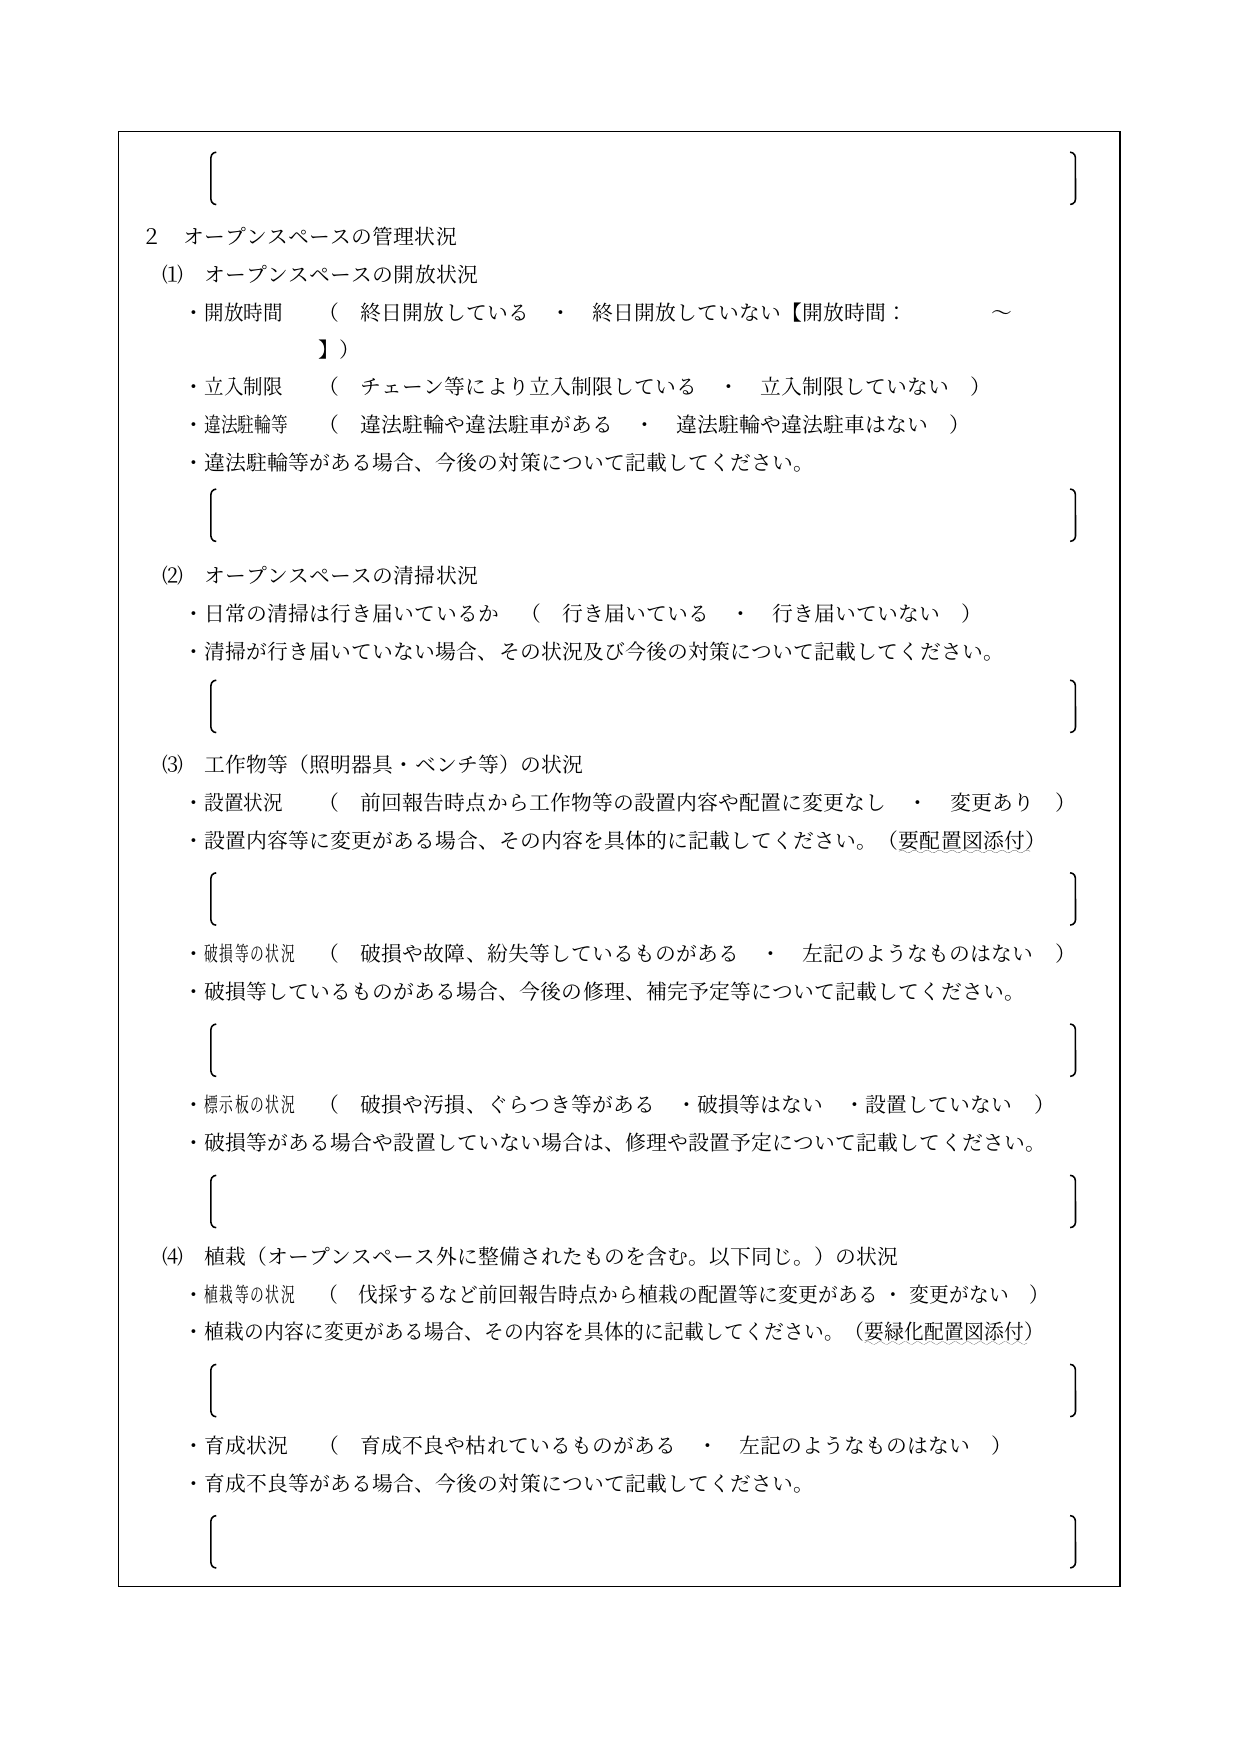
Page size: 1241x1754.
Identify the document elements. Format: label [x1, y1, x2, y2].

table_cell [119, 132, 1119, 1586]
